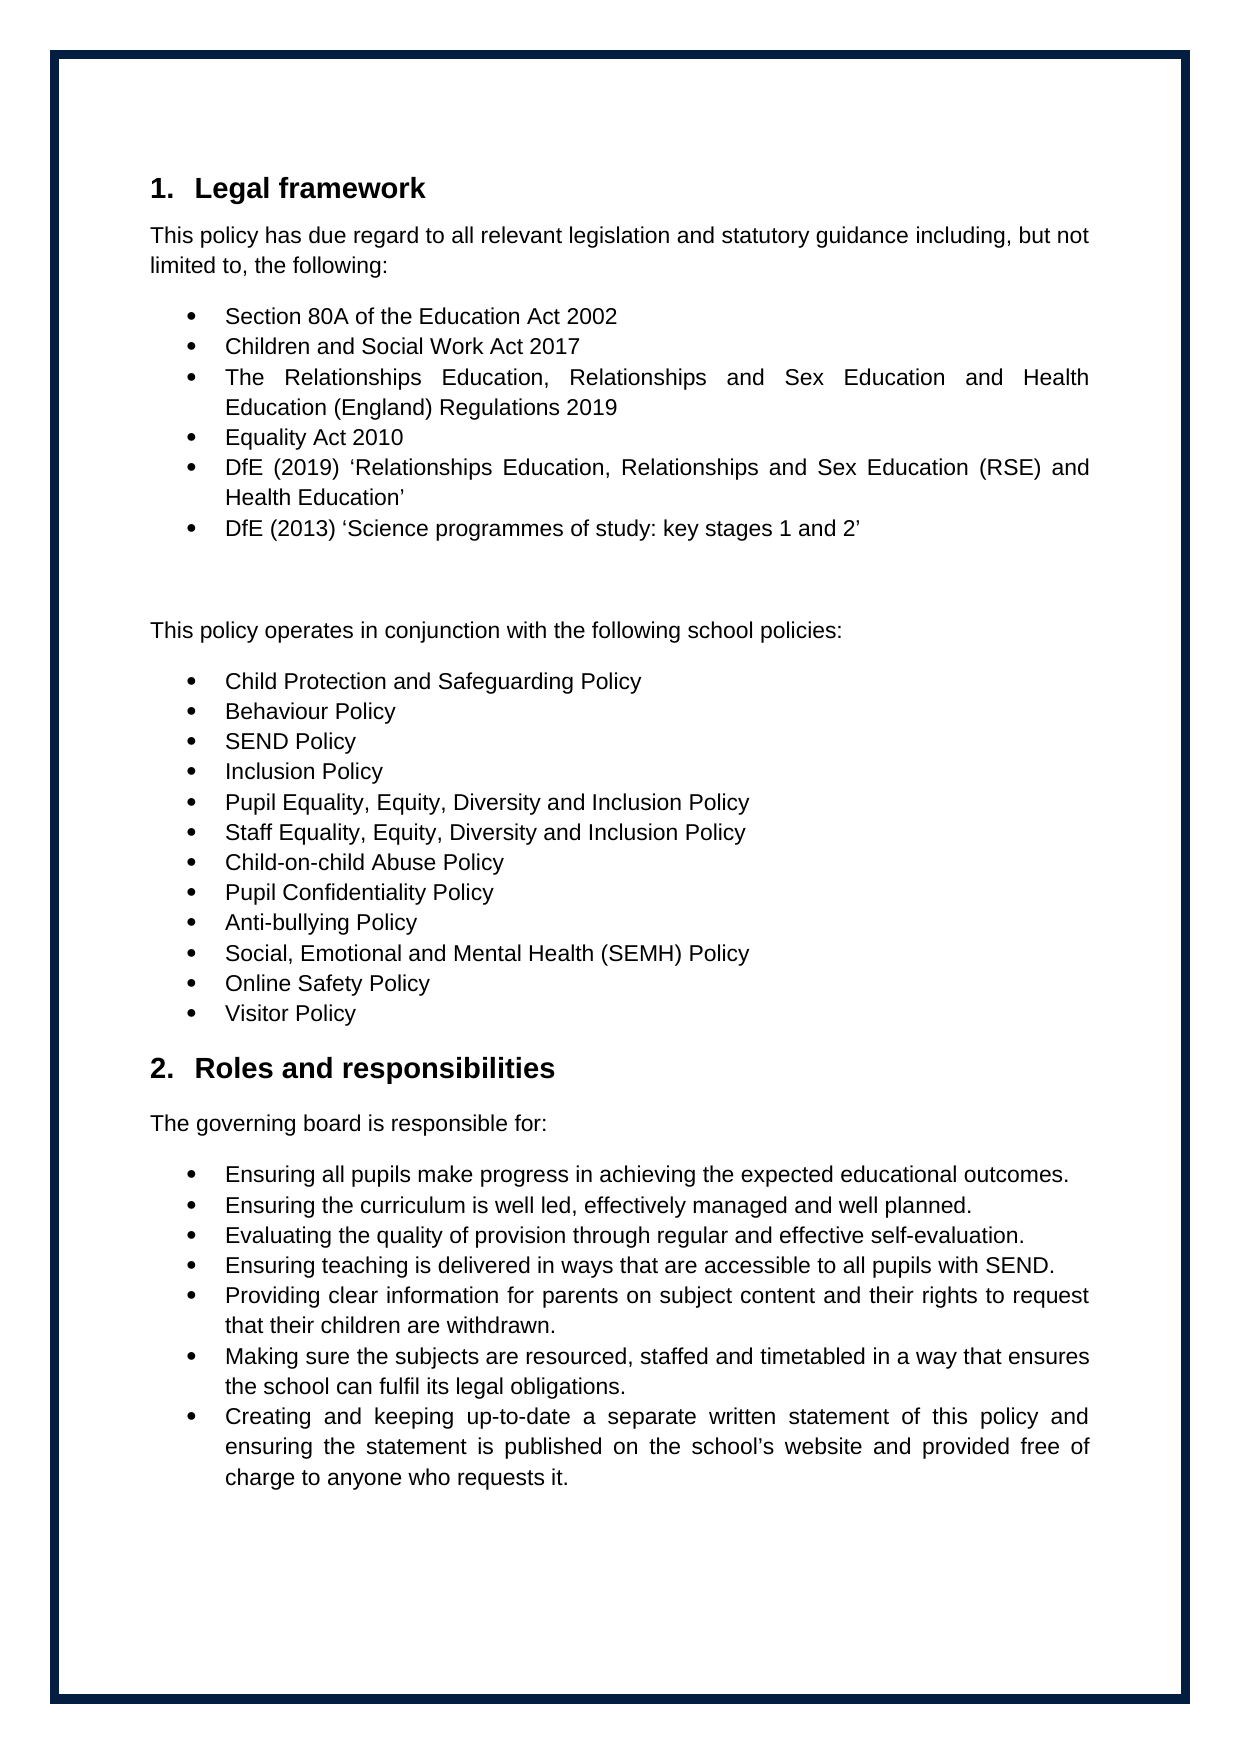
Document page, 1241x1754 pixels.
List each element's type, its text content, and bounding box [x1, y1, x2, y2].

list Staff Equality, Equity, Diversity and Inclusion Policy [187, 819, 1090, 845]
list Evaluating the quality of provision through regular and effective self-evaluation. [187, 1222, 1090, 1248]
subtitle Roles and responsibilities [150, 1051, 1090, 1084]
list Making sure the subjects are resourced, staffed and timetabled in a way that ensures the school can fulfil its legal obligations. [187, 1343, 1090, 1399]
list The Relationships Education, Relationships and Sex Education and Health Education (England) Regulations 2019 [187, 363, 1090, 420]
list Pupil Equality, Equity, Diversity and Inclusion Policy [187, 788, 1090, 815]
text This policy operates in conjunction with the following school policies: [150, 617, 1090, 643]
list Child-on-child Abuse Policy [187, 849, 1090, 875]
list Children and Social Work Act 2017 [187, 333, 1090, 360]
list Equality Act 2010 [187, 424, 1090, 450]
list Behaviour Policy [187, 698, 1090, 724]
list Social, Emotional and Mental Health (SEMH) Policy [187, 939, 1090, 966]
list Pupil Confidentiality Policy [187, 879, 1090, 906]
list Child Protection and Safeguarding Policy [187, 668, 1090, 694]
list Anti-bullying Policy [187, 909, 1090, 936]
list Ensuring the curriculum is well led, effectively managed and well planned. [187, 1192, 1090, 1218]
list Ensuring teaching is delivered in ways that are accessible to all pupils with SEND. [187, 1252, 1090, 1278]
list Section 80A of the Education Act 2002 [187, 303, 1090, 329]
list SEND Policy [187, 728, 1090, 754]
text The governing board is responsible for: [150, 1110, 1090, 1137]
text This policy has due regard to all relevant legislation and statutory guidance including, but not limited to, the following: [150, 222, 1090, 278]
list DfE (2019) ‘Relationships Education, Relationships and Sex Education (RSE) and Health Education’ [187, 454, 1090, 511]
list DfE (2013) ‘Science programmes of study: key stages 1 and 2’ [187, 514, 1090, 541]
subtitle Legal framework [150, 171, 1090, 204]
list Inclusion Policy [187, 758, 1090, 785]
list Providing clear information for parents on subject content and their rights to request that their children are withdrawn. [187, 1282, 1090, 1339]
list Creating and keeping up-to-date a separate written statement of this policy and ensuring the statement is published on the school’s website and provided free of charge to anyone who requests it. [187, 1403, 1090, 1490]
list Visitor Policy [187, 1000, 1090, 1026]
list Online Safety Policy [187, 970, 1090, 996]
list Ensuring all pupils make progress in achieving the expected educational outcomes. [187, 1161, 1090, 1188]
